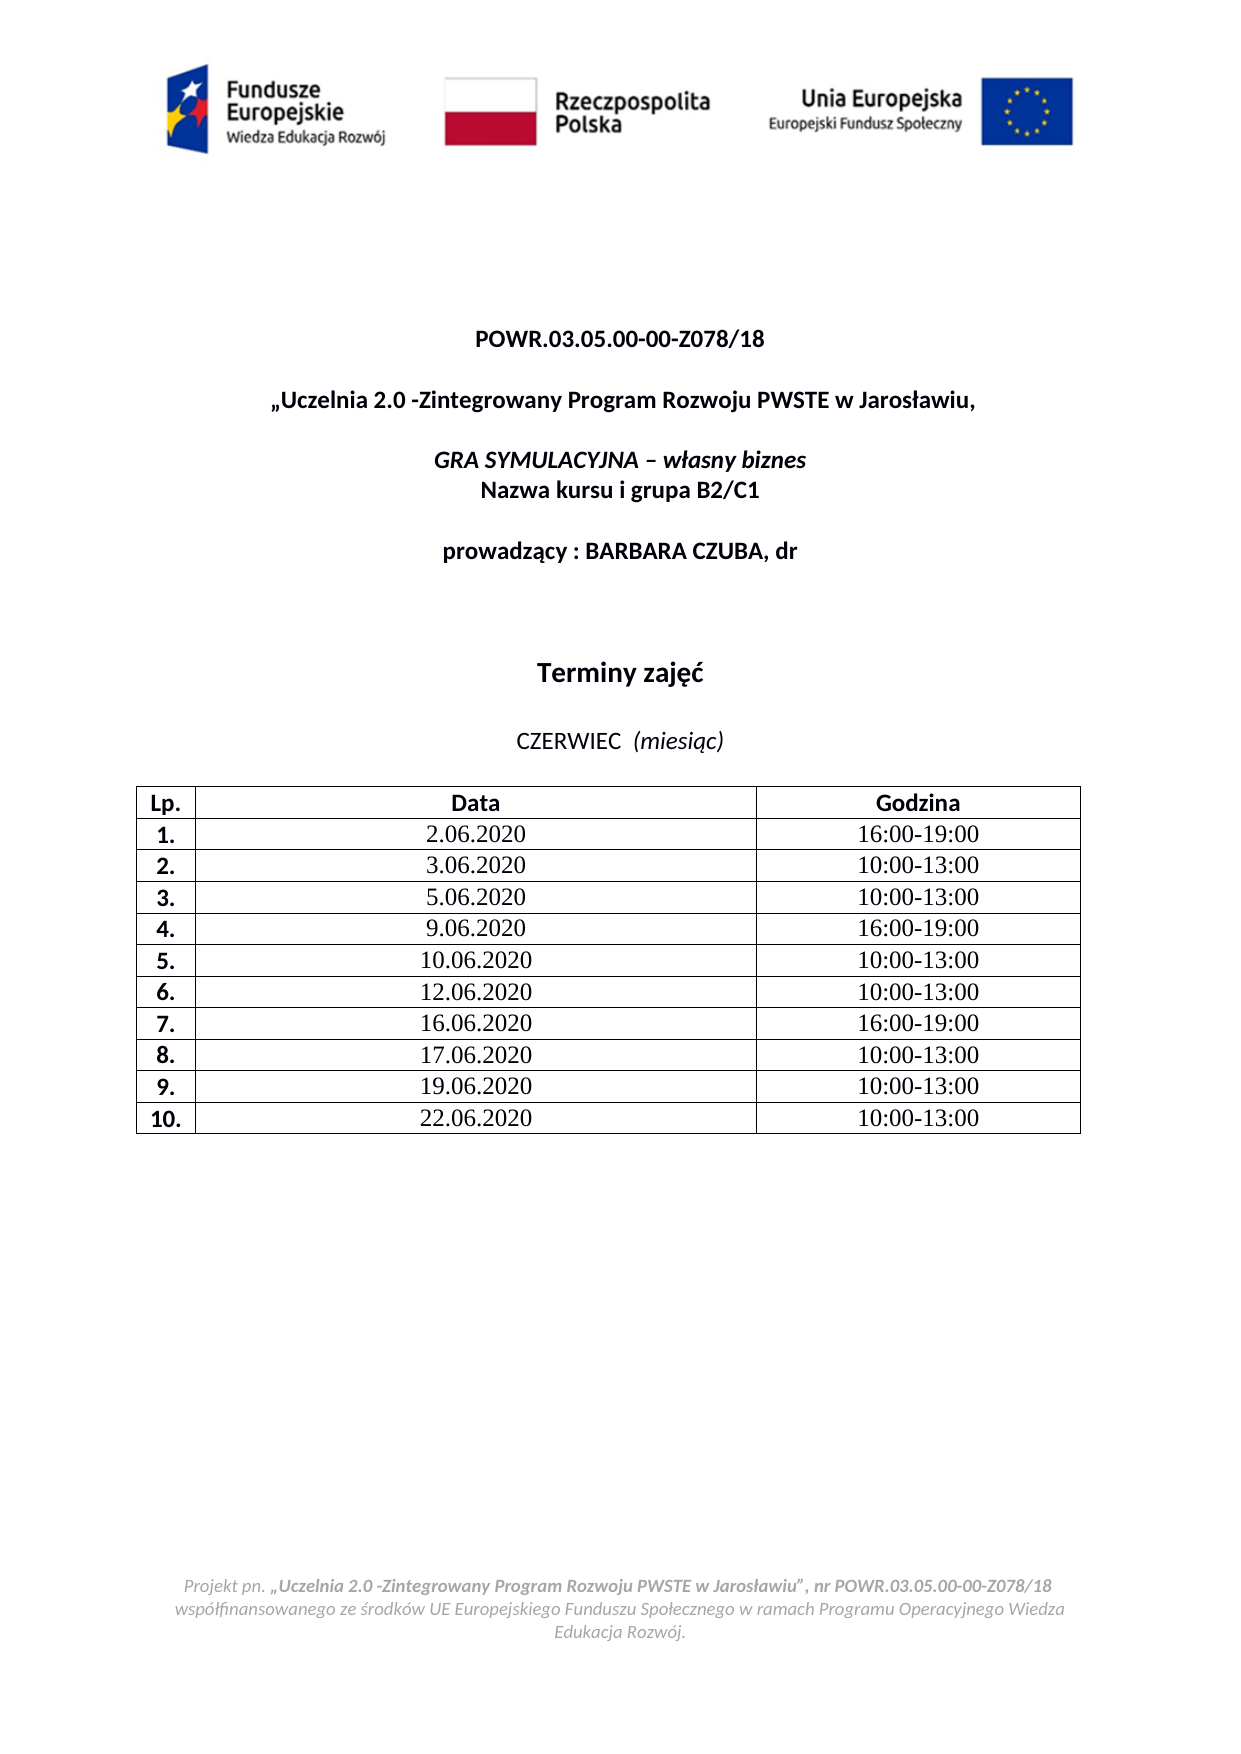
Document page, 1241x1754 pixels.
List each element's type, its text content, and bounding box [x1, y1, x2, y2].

table_cell 5. [137, 955, 195, 985]
text CZERWIEC (miesiąc) [148, 735, 1093, 765]
table_cell 12.06.2020 [196, 986, 756, 1017]
text prowadzący : BARBARA CZUBA, dr [148, 545, 1093, 575]
table_cell 5.06.2020 [196, 891, 756, 922]
table_cell 10. [137, 1113, 195, 1143]
table_cell 22.06.2020 [196, 1113, 756, 1143]
text Nazwa kursu i grupa B2/C1 [148, 484, 1093, 514]
table_cell 2. [137, 860, 195, 890]
table_cell 9.06.2020 [196, 923, 756, 953]
table_header Godzina [757, 797, 1080, 827]
table_cell 3.06.2020 [196, 860, 756, 890]
table_cell 17.06.2020 [196, 1049, 756, 1080]
table_cell 4. [137, 923, 195, 953]
table_cell 10:00-13:00 [757, 955, 1080, 985]
table_header Lp. [137, 797, 195, 827]
table_cell 10.06.2020 [196, 955, 756, 985]
table_cell 9. [137, 1081, 195, 1111]
table_cell 10:00-13:00 [757, 860, 1080, 890]
picture [147, 52, 1093, 186]
text Terminy zajęć [148, 663, 1093, 699]
table_cell 16:00-19:00 [757, 923, 1080, 953]
table_cell 2.06.2020 [196, 828, 756, 859]
text POWR.03.05.00-00-Z078/18 [148, 333, 1093, 363]
table_cell 16.06.2020 [196, 1018, 756, 1048]
table_cell 10:00-13:00 [757, 1113, 1080, 1143]
table_cell 10:00-13:00 [757, 1049, 1080, 1080]
table_header Data [196, 797, 756, 827]
table_cell 10:00-13:00 [757, 1081, 1080, 1111]
table_cell 10:00-13:00 [757, 986, 1080, 1017]
table_cell 1. [137, 828, 195, 859]
text „Uczelnia 2.0 -Zintegrowany Program Rozwoju PWSTE w Jarosławiu, [148, 394, 1093, 453]
table_cell 16:00-19:00 [757, 1018, 1080, 1048]
table_cell 8. [137, 1049, 195, 1080]
text GRA SYMULACYJNA – własny biznes [148, 453, 1093, 484]
table_cell 19.06.2020 [196, 1081, 756, 1111]
table_cell 3. [137, 891, 195, 922]
table_cell 16:00-19:00 [757, 828, 1080, 859]
table_cell 10:00-13:00 [757, 891, 1080, 922]
table_cell 6. [137, 986, 195, 1017]
table_cell 7. [137, 1018, 195, 1048]
